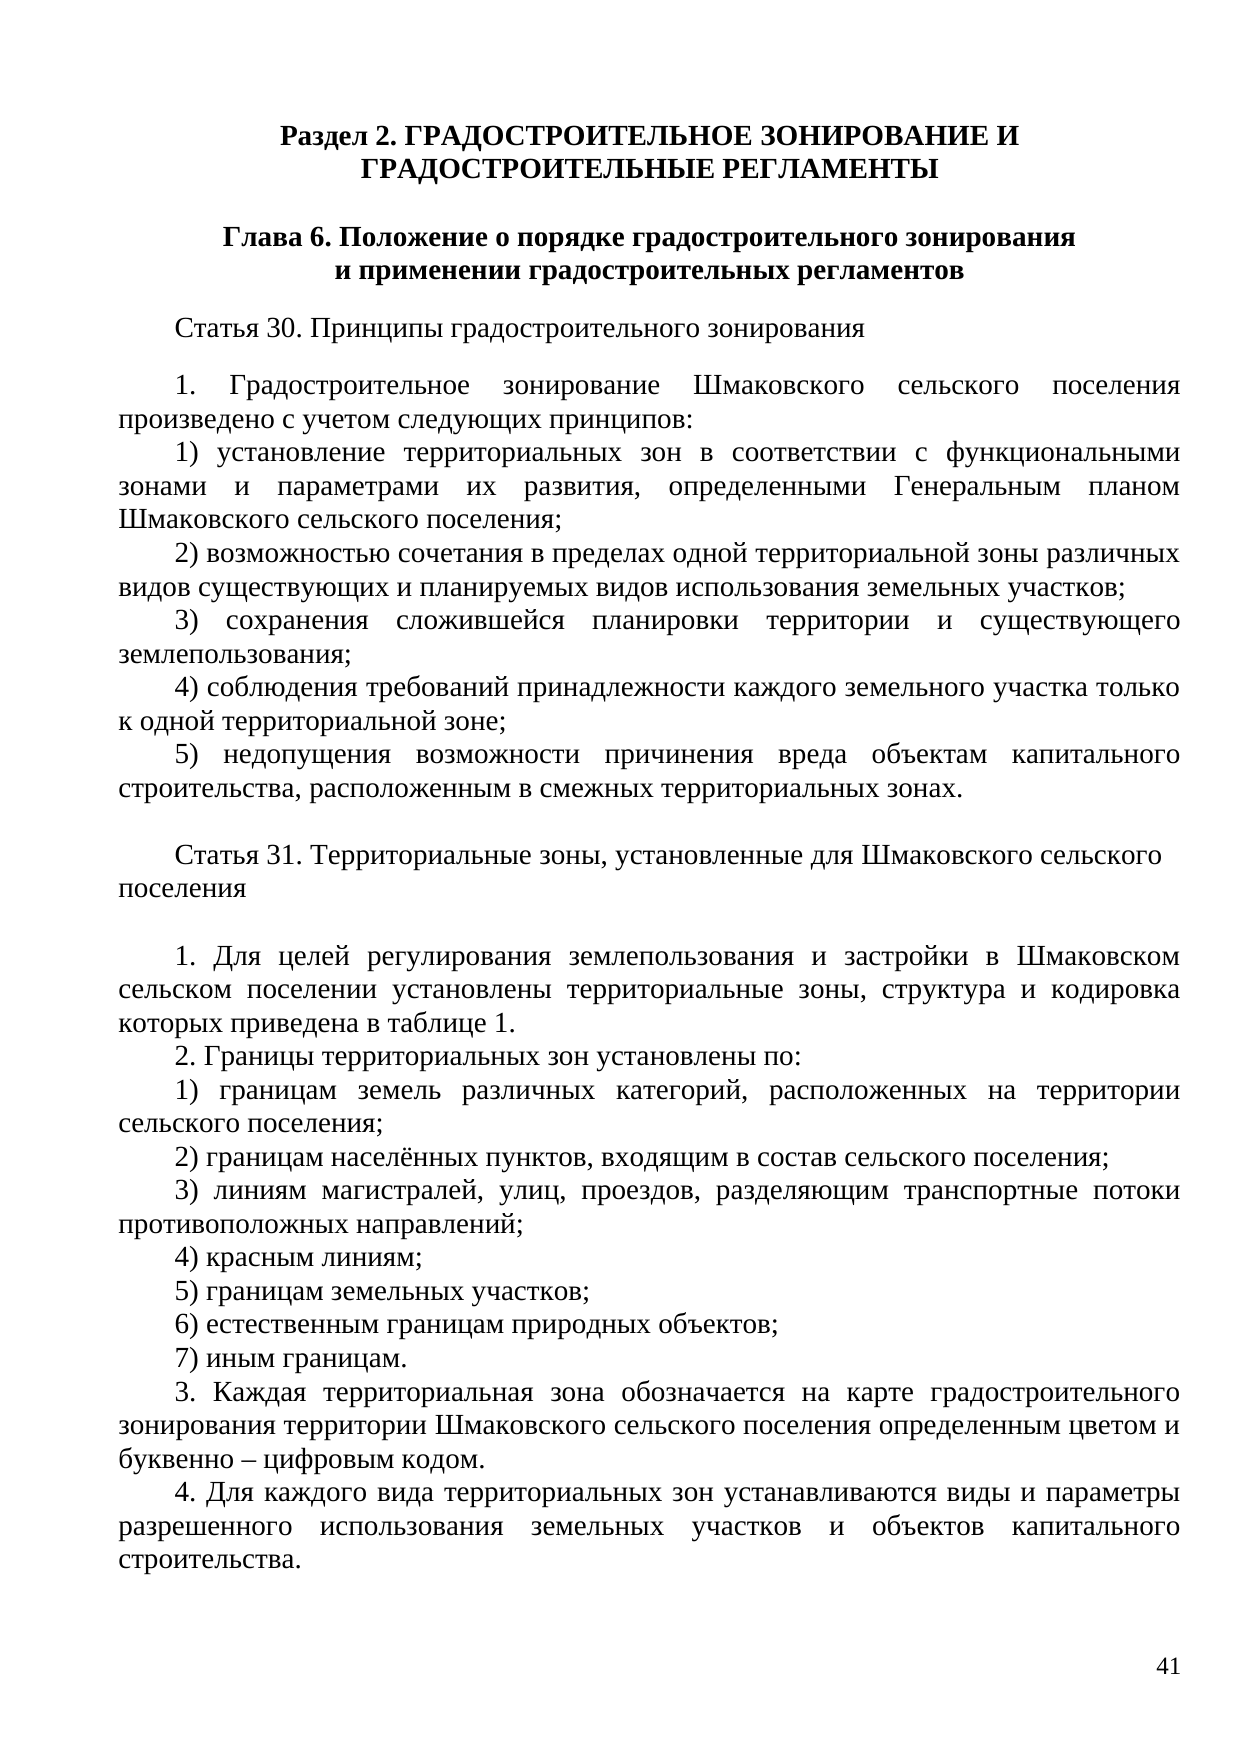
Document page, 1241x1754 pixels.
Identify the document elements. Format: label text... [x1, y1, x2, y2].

text 1) границам земель различных категорий, расположенных на территории сельского поселения; [118, 1072, 1181, 1139]
text 4) соблюдения требований принадлежности каждого земельного участка только к одной территориальной зоне; [118, 669, 1181, 736]
text 6) естественным границам природных объектов; [118, 1307, 1181, 1340]
text 2. Границы территориальных зон установлены по: [118, 1038, 1181, 1072]
text 4. Для каждого вида территориальных зон устанавливаются виды и параметры разрешенного использования земельных участков и объектов капитального строительства. [118, 1474, 1181, 1575]
text Глава 6. Положение о порядке градостроительного зонирования [118, 219, 1181, 252]
text 3) линиям магистралей, улиц, проездов, разделяющим транспортные потоки противоположных направлений; [118, 1172, 1181, 1239]
text 5) границам земельных участков; [118, 1273, 1181, 1307]
text 5) недопущения возможности причинения вреда объектам капитального строительства, расположенным в смежных территориальных зонах. [118, 736, 1181, 803]
text 1. Для целей регулирования землепользования и застройки в Шмаковском сельском поселении установлены территориальные зоны, структура и кодировка которых приведена в таблице 1. [118, 938, 1181, 1038]
text Раздел 2. ГРАДОСТРОИТЕЛЬНОЕ ЗОНИРОВАНИЕ И ГРАДОСТРОИТЕЛЬНЫЕ РЕГЛАМЕНТЫ [118, 118, 1181, 185]
text 1) установление территориальных зон в соответствии с функциональными зонами и параметрами их развития, определенными Генеральным планом Шмаковского сельского поселения; [118, 434, 1181, 535]
text 4) красным линиям; [118, 1239, 1181, 1273]
text 2) границам населённых пунктов, входящим в состав сельского поселения; [118, 1139, 1181, 1172]
text 3) сохранения сложившейся планировки территории и существующего землепользования; [118, 602, 1181, 669]
text 1. Градостроительное зонирование Шмаковского сельского поселения произведено с учетом следующих принципов: [118, 367, 1181, 434]
text и применении градостроительных регламентов [118, 252, 1181, 286]
text 2) возможностью сочетания в пределах одной территориальной зоны различных видов существующих и планируемых видов использования земельных участков; [118, 535, 1181, 602]
text 7) иным границам. [118, 1340, 1181, 1374]
text Статья 31. Территориальные зоны, установленные для Шмаковского сельского поселения [118, 837, 1181, 904]
text Статья 30. Принципы градостроительного зонирования [118, 310, 1181, 343]
text 3. Каждая территориальная зона обозначается на карте градостроительного зонирования территории Шмаковского сельского поселения определенным цветом и буквенно – цифровым кодом. [118, 1374, 1181, 1474]
